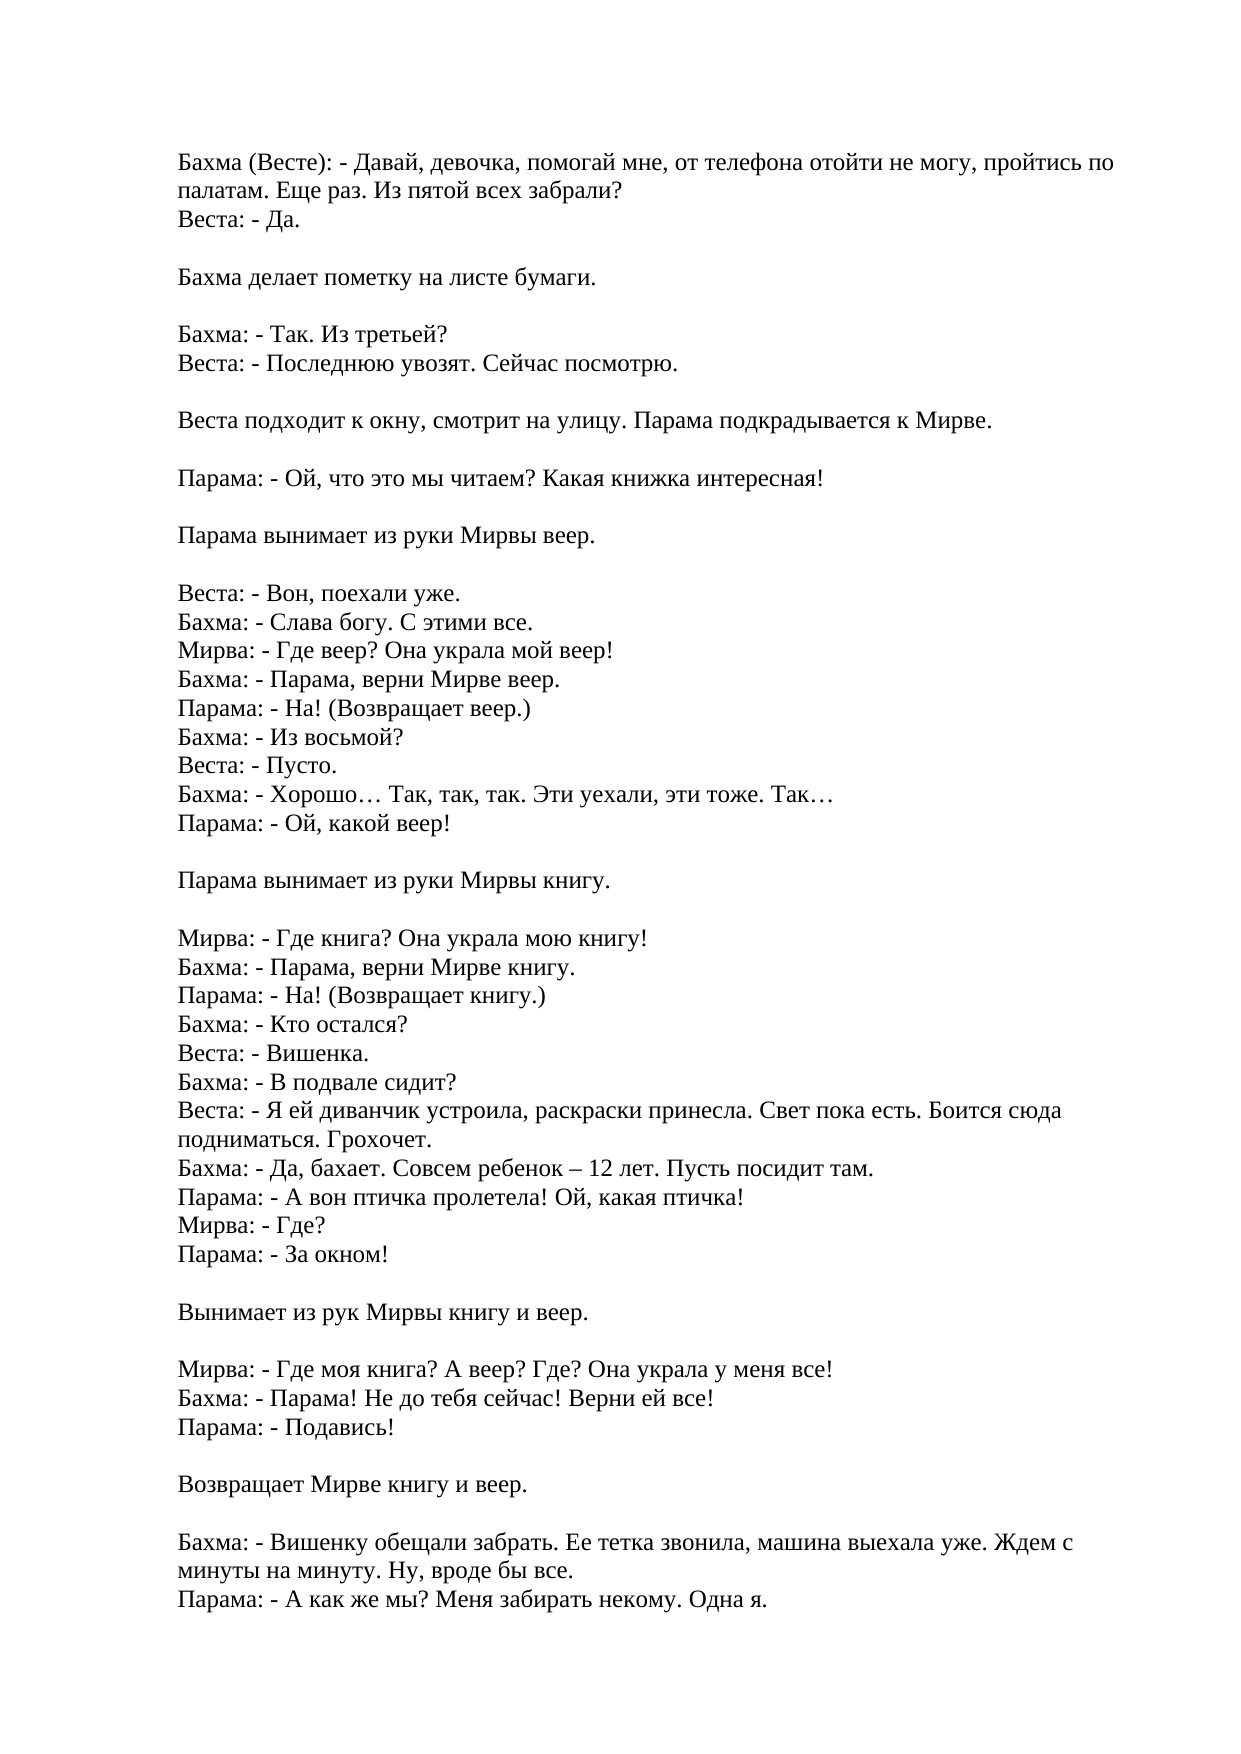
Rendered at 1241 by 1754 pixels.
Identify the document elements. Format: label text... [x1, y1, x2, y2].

text Парама: - Ой, какой веер! [177, 808, 1152, 837]
text Веста подходит к окну, смотрит на улицу. Парама подкрадывается к Мирве. [177, 406, 1152, 434]
text Парама: - На! (Возвращает книгу.) [177, 981, 1152, 1009]
text Парама вынимает из руки Мирвы веер. [177, 521, 1152, 549]
text Бахма: - Парама, верни Мирве книгу. [177, 952, 1152, 981]
text Бахма: - Хорошо… Так, так, так. Эти уехали, эти тоже. Так… [177, 779, 1152, 808]
text Веста: - Я ей диванчик устроила, раскраски принесла. Свет пока есть. Боится сюда подниматься. Грохочет. [177, 1096, 1152, 1153]
text Парама: - А вон птичка пролетела! Ой, какая птичка! [177, 1182, 1152, 1211]
text Бахма: - Парама, верни Мирве веер. [177, 664, 1152, 693]
text Парама: - Подавись! [177, 1412, 1152, 1441]
text Бахма: - Парама! Не до тебя сейчас! Верни ей все! [177, 1383, 1152, 1412]
text Веста: - Пусто. [177, 751, 1152, 779]
text Мирва: - Где веер? Она украла мой веер! [177, 636, 1152, 664]
text Бахма: - Вишенку обещали забрать. Ее тетка звонила, машина выехала уже. Ждем с минуты на минуту. Ну, вроде бы все. [177, 1527, 1152, 1584]
text Мирва: - Где книга? Она украла мою книгу! [177, 923, 1152, 952]
text Веста: - Вон, поехали уже. [177, 578, 1152, 607]
text Вынимает из рук Мирвы книгу и веер. [177, 1297, 1152, 1326]
text Бахма: - Да, бахает. Совсем ребенок – 12 лет. Пусть посидит там. [177, 1153, 1152, 1182]
text Веста: - Последнюю увозят. Сейчас посмотрю. [177, 348, 1152, 377]
text Веста: - Да. [177, 204, 1152, 233]
text Бахма делает пометку на листе бумаги. [177, 262, 1152, 291]
text Парама вынимает из руки Мирвы книгу. [177, 866, 1152, 894]
text Бахма (Весте): - Давай, девочка, помогай мне, от телефона отойти не могу, пройтись по палатам. Еще раз. Из пятой всех забрали? [177, 147, 1152, 204]
text Бахма: - Кто остался? [177, 1009, 1152, 1038]
text Веста: - Вишенка. [177, 1038, 1152, 1067]
text Бахма: - Слава богу. С этими все. [177, 607, 1152, 636]
text Возвращает Мирве книгу и веер. [177, 1469, 1152, 1498]
text Парама: - А как же мы? Меня забирать некому. Одна я. [177, 1584, 1152, 1613]
text Парама: - За окном! [177, 1239, 1152, 1268]
text Бахма: - Из восьмой? [177, 722, 1152, 751]
text Мирва: - Где моя книга? А веер? Где? Она украла у меня все! [177, 1354, 1152, 1383]
text Мирва: - Где? [177, 1211, 1152, 1239]
text Бахма: - В подвале сидит? [177, 1067, 1152, 1096]
text Парама: - Ой, что это мы читаем? Какая книжка интересная! [177, 463, 1152, 492]
text Бахма: - Так. Из третьей? [177, 319, 1152, 348]
text Парама: - На! (Возвращает веер.) [177, 693, 1152, 722]
